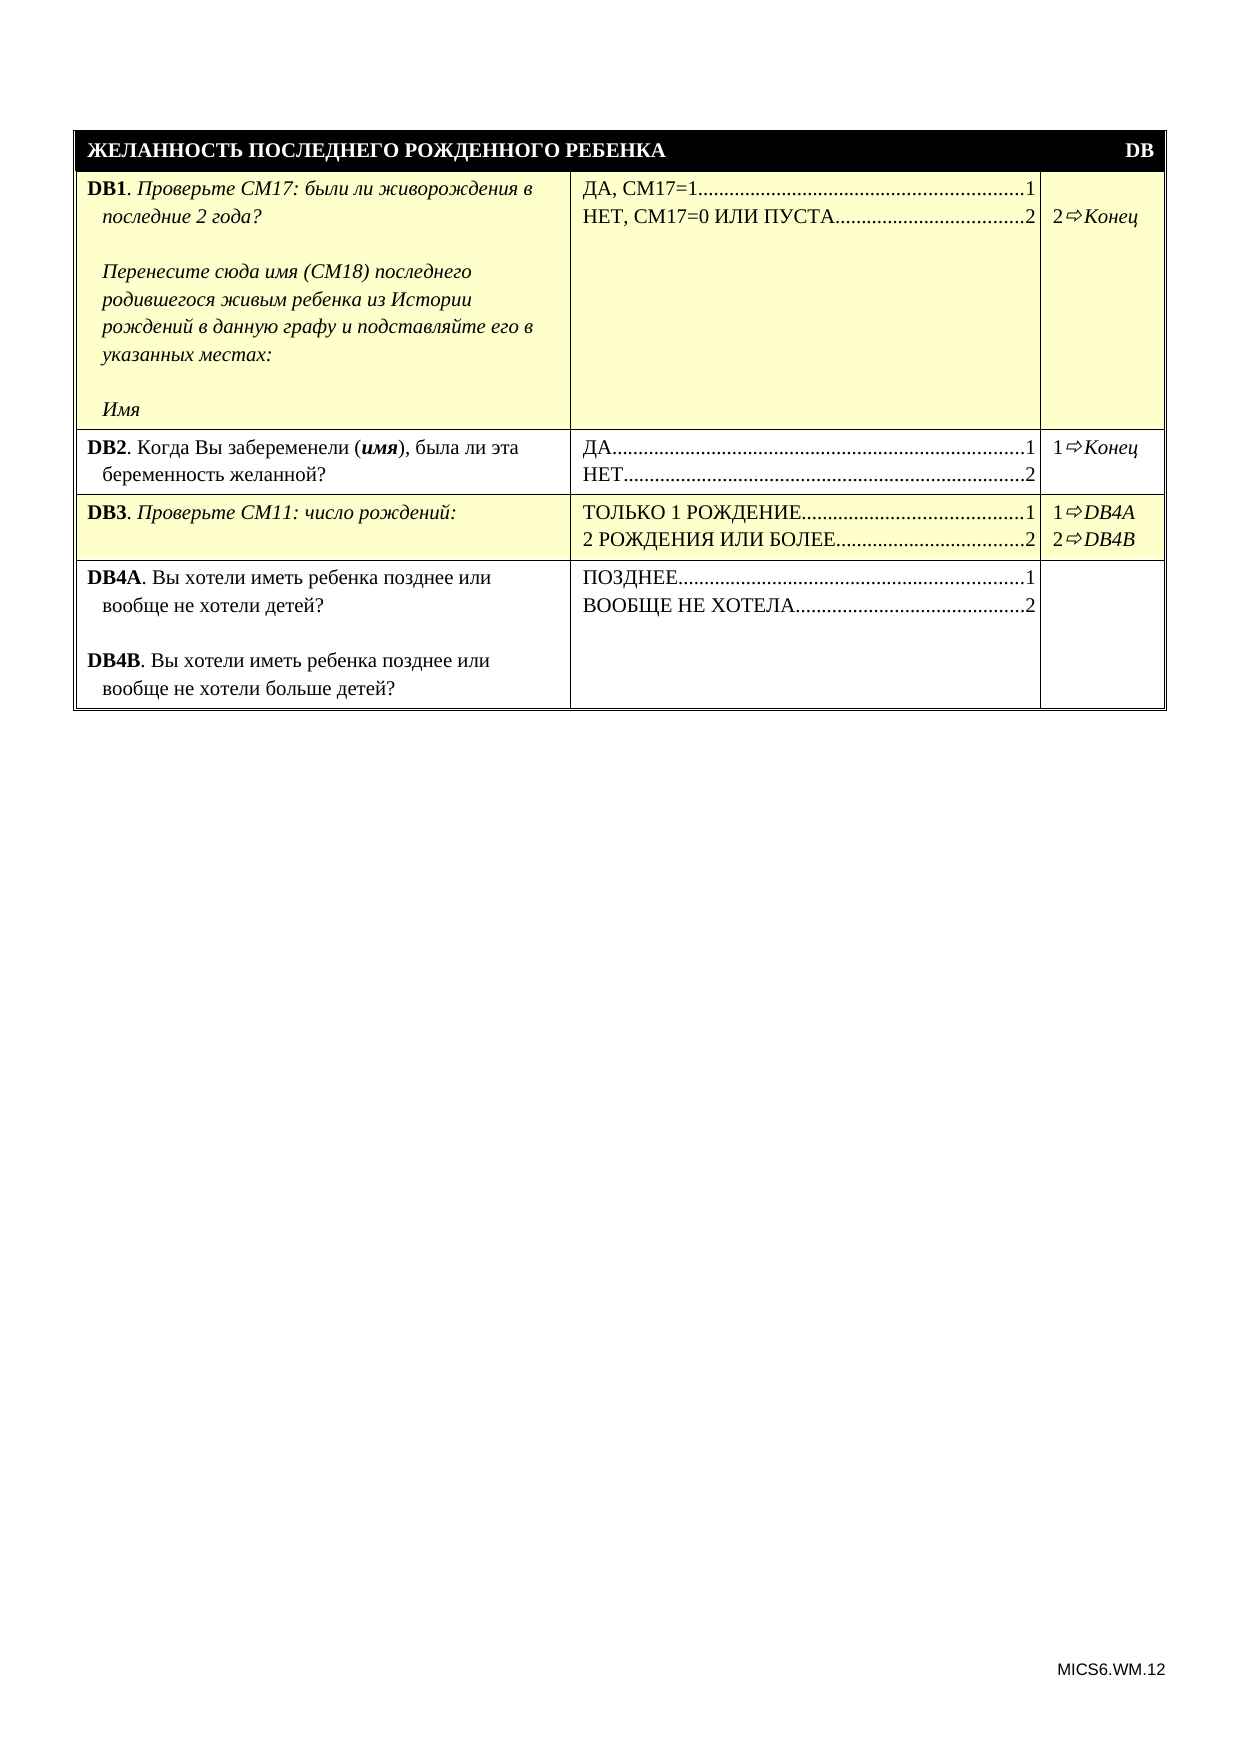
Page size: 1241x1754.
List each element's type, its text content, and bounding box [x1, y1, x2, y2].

table_cell ДА, CM17=1 1 НЕт, CM17=0 или пуста 2 [571, 172, 1040, 429]
table_header db [1041, 133, 1164, 171]
table_cell DB1. Проверьте CM17: были ли живорождения в последние 2 года? Перенесите сюда имя (CM18) последнего родившегося живым ребенка из Истории рождений в данную графу и подставляйте его в указанных местах: Имя [77, 172, 570, 429]
table_cell 1Конец [1041, 430, 1164, 494]
table_cell ДА 1 НЕТ 2 [571, 430, 1040, 494]
table_cell только 1 рождение 1 2 рождения или более 2 [571, 495, 1040, 559]
table_cell DB4A. Вы хотели иметь ребенка позднее или вообще не хотели детей? DB4B. Вы хотели иметь ребенка позднее или вообще не хотели больше детей? [77, 561, 570, 707]
table_cell DB2. Когда Вы забеременели (имя), была ли эта беременность желанной? [77, 430, 570, 494]
table_cell 2Конец [1041, 172, 1164, 429]
table_header ЖЕЛАННОСТЬ ПОСЛЕДНЕГО РОЖДЕННОГО РЕБЕНКА [77, 133, 1040, 171]
table_cell DB3. Проверьте CM11: число рождений: [77, 495, 570, 559]
table_cell ПОЗДНЕЕ 1 ВООБЩЕ НЕ ХОТЕЛА 2 [571, 561, 1040, 707]
table_cell [1041, 561, 1164, 707]
table_cell 1DB4A 2DB4B [1041, 495, 1164, 559]
